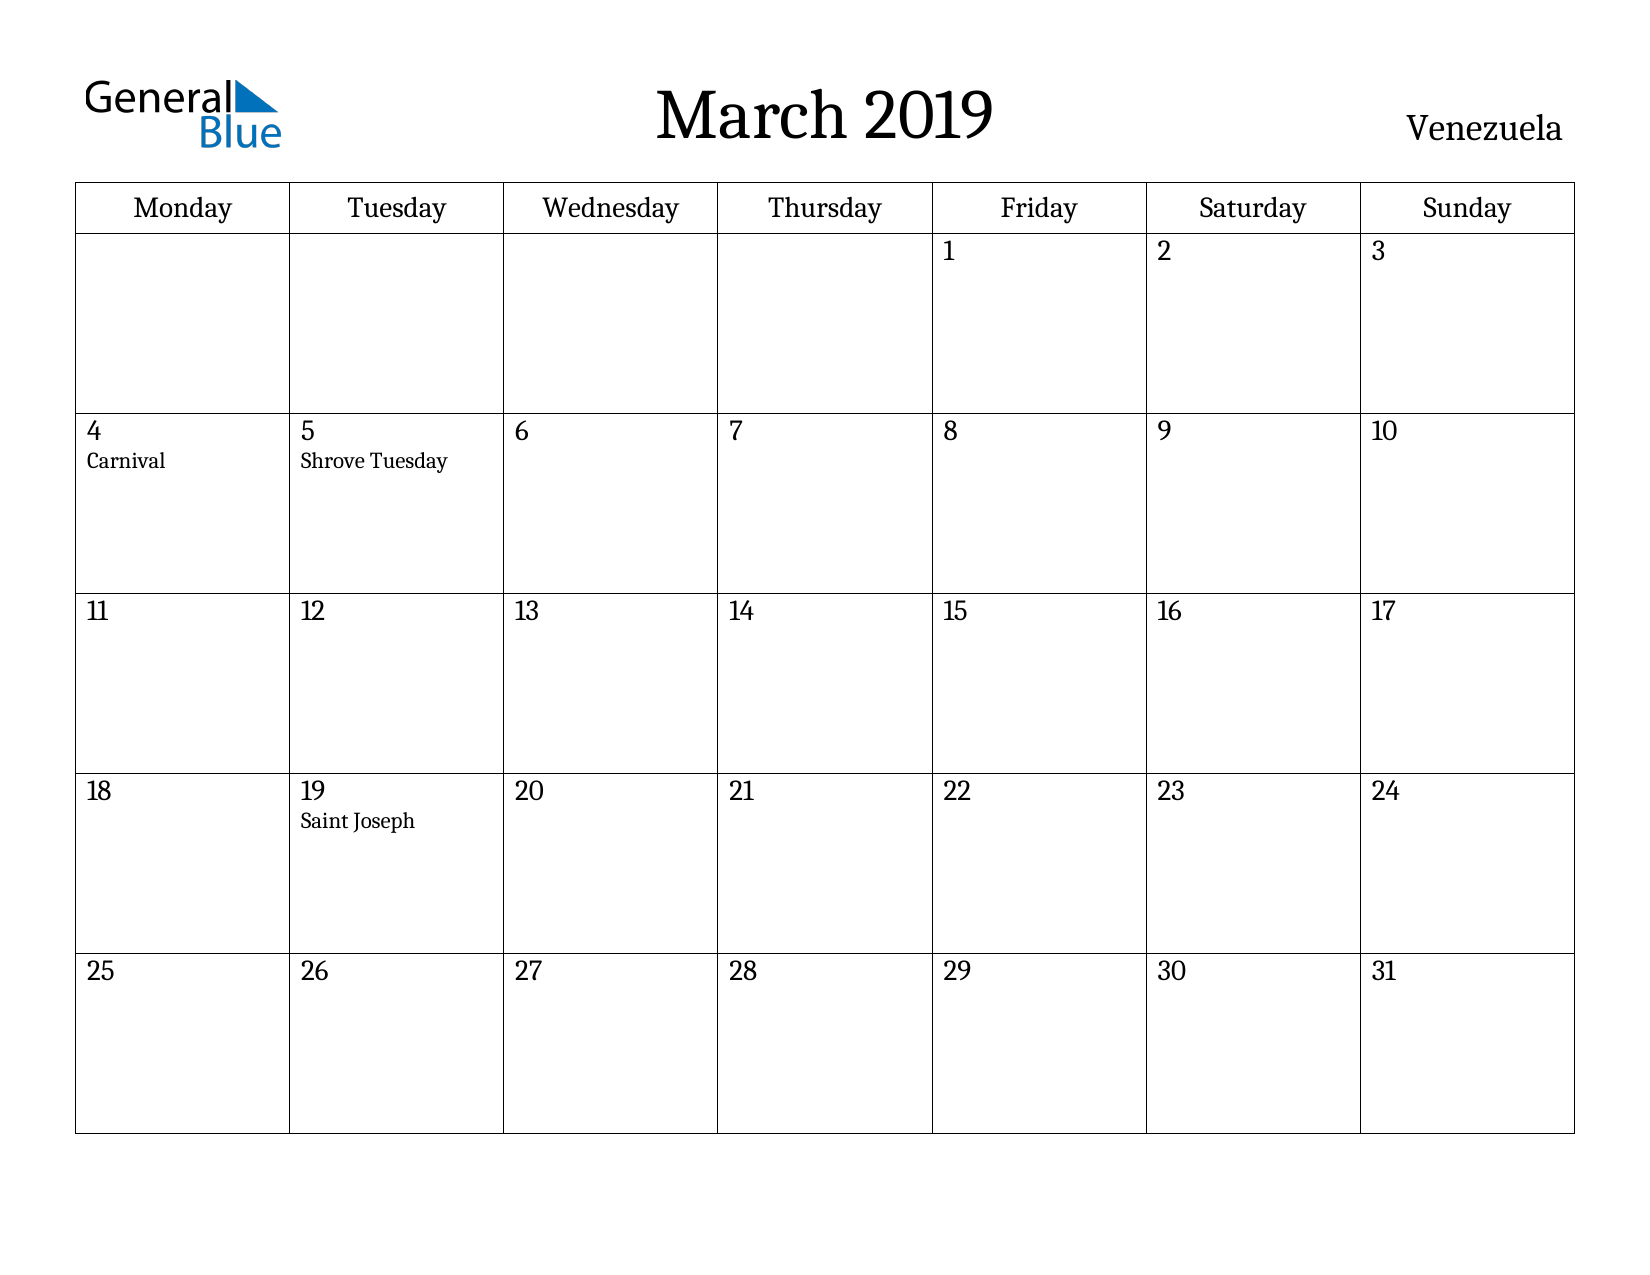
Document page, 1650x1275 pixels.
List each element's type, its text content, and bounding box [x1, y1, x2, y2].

table_cell 16 [1147, 594, 1360, 627]
table_cell [718, 234, 932, 267]
table_cell [933, 808, 1146, 953]
table_cell 7 [718, 414, 932, 447]
table_cell Thursday [718, 183, 932, 233]
table_cell [1361, 267, 1574, 413]
table_cell Monday [76, 183, 289, 233]
table_cell 30 [1147, 954, 1360, 987]
table_cell 18 [76, 774, 289, 807]
table_cell 23 [1147, 774, 1360, 807]
table_cell [504, 988, 717, 1133]
table_header [76, 75, 503, 182]
table_cell [504, 267, 717, 413]
table_cell 14 [718, 594, 932, 627]
table_cell 31 [1361, 954, 1574, 987]
table_cell [1361, 808, 1574, 953]
table_cell 12 [290, 594, 503, 627]
table_cell Friday [933, 183, 1146, 233]
table_cell 22 [933, 774, 1146, 807]
table_header March 2019 [504, 75, 1146, 182]
table_cell Saturday [1147, 183, 1360, 233]
table_cell 13 [504, 594, 717, 627]
table_cell 10 [1361, 414, 1574, 447]
table_cell [1361, 448, 1574, 593]
table_cell [718, 267, 932, 413]
table_cell 24 [1361, 774, 1574, 807]
table_cell Tuesday [290, 183, 503, 233]
table_cell [933, 267, 1146, 413]
table_cell [504, 234, 717, 267]
table_cell [290, 234, 503, 267]
table_cell 25 [76, 954, 289, 987]
table_cell Carnival [76, 448, 289, 593]
table_cell [76, 808, 289, 953]
table_cell 9 [1147, 414, 1360, 447]
table_cell [290, 267, 503, 413]
table_cell 27 [504, 954, 717, 987]
table_cell Shrove Tuesday [290, 448, 503, 593]
table_cell [718, 448, 932, 593]
table_cell Wednesday [504, 183, 717, 233]
table_cell [1361, 988, 1574, 1133]
table_cell [718, 988, 932, 1133]
table_cell [933, 448, 1146, 593]
table_cell [1147, 988, 1360, 1133]
table_cell 20 [504, 774, 717, 807]
table_cell [504, 808, 717, 953]
table_cell [76, 988, 289, 1133]
table_cell 29 [933, 954, 1146, 987]
table_cell 11 [76, 594, 289, 627]
table_cell [76, 234, 289, 267]
table_cell 26 [290, 954, 503, 987]
table_cell [504, 448, 717, 593]
table_cell [1147, 267, 1360, 413]
table_cell 6 [504, 414, 717, 447]
table_cell 8 [933, 414, 1146, 447]
table_cell [76, 267, 289, 413]
picture [86, 80, 281, 148]
table_cell Sunday [1361, 183, 1574, 233]
table_cell [933, 988, 1146, 1133]
table_cell [76, 627, 289, 773]
table_cell [1147, 808, 1360, 953]
table_cell [933, 627, 1146, 773]
table_header Venezuela [1146, 75, 1574, 182]
table_cell 1 [933, 234, 1146, 267]
table_cell [718, 627, 932, 773]
table_cell 4 [76, 414, 289, 447]
table_cell 15 [933, 594, 1146, 627]
table_cell Saint Joseph [290, 808, 503, 953]
table_cell 2 [1147, 234, 1360, 267]
table_cell 17 [1361, 594, 1574, 627]
table_cell 5 [290, 414, 503, 447]
table_cell [1361, 627, 1574, 773]
table_cell [504, 627, 717, 773]
table_cell 19 [290, 774, 503, 807]
table_cell [290, 988, 503, 1133]
table_cell [290, 627, 503, 773]
table_cell 3 [1361, 234, 1574, 267]
table_cell [1147, 627, 1360, 773]
table_cell 28 [718, 954, 932, 987]
table_cell [718, 808, 932, 953]
table_cell 21 [718, 774, 932, 807]
table_cell [1147, 448, 1360, 593]
